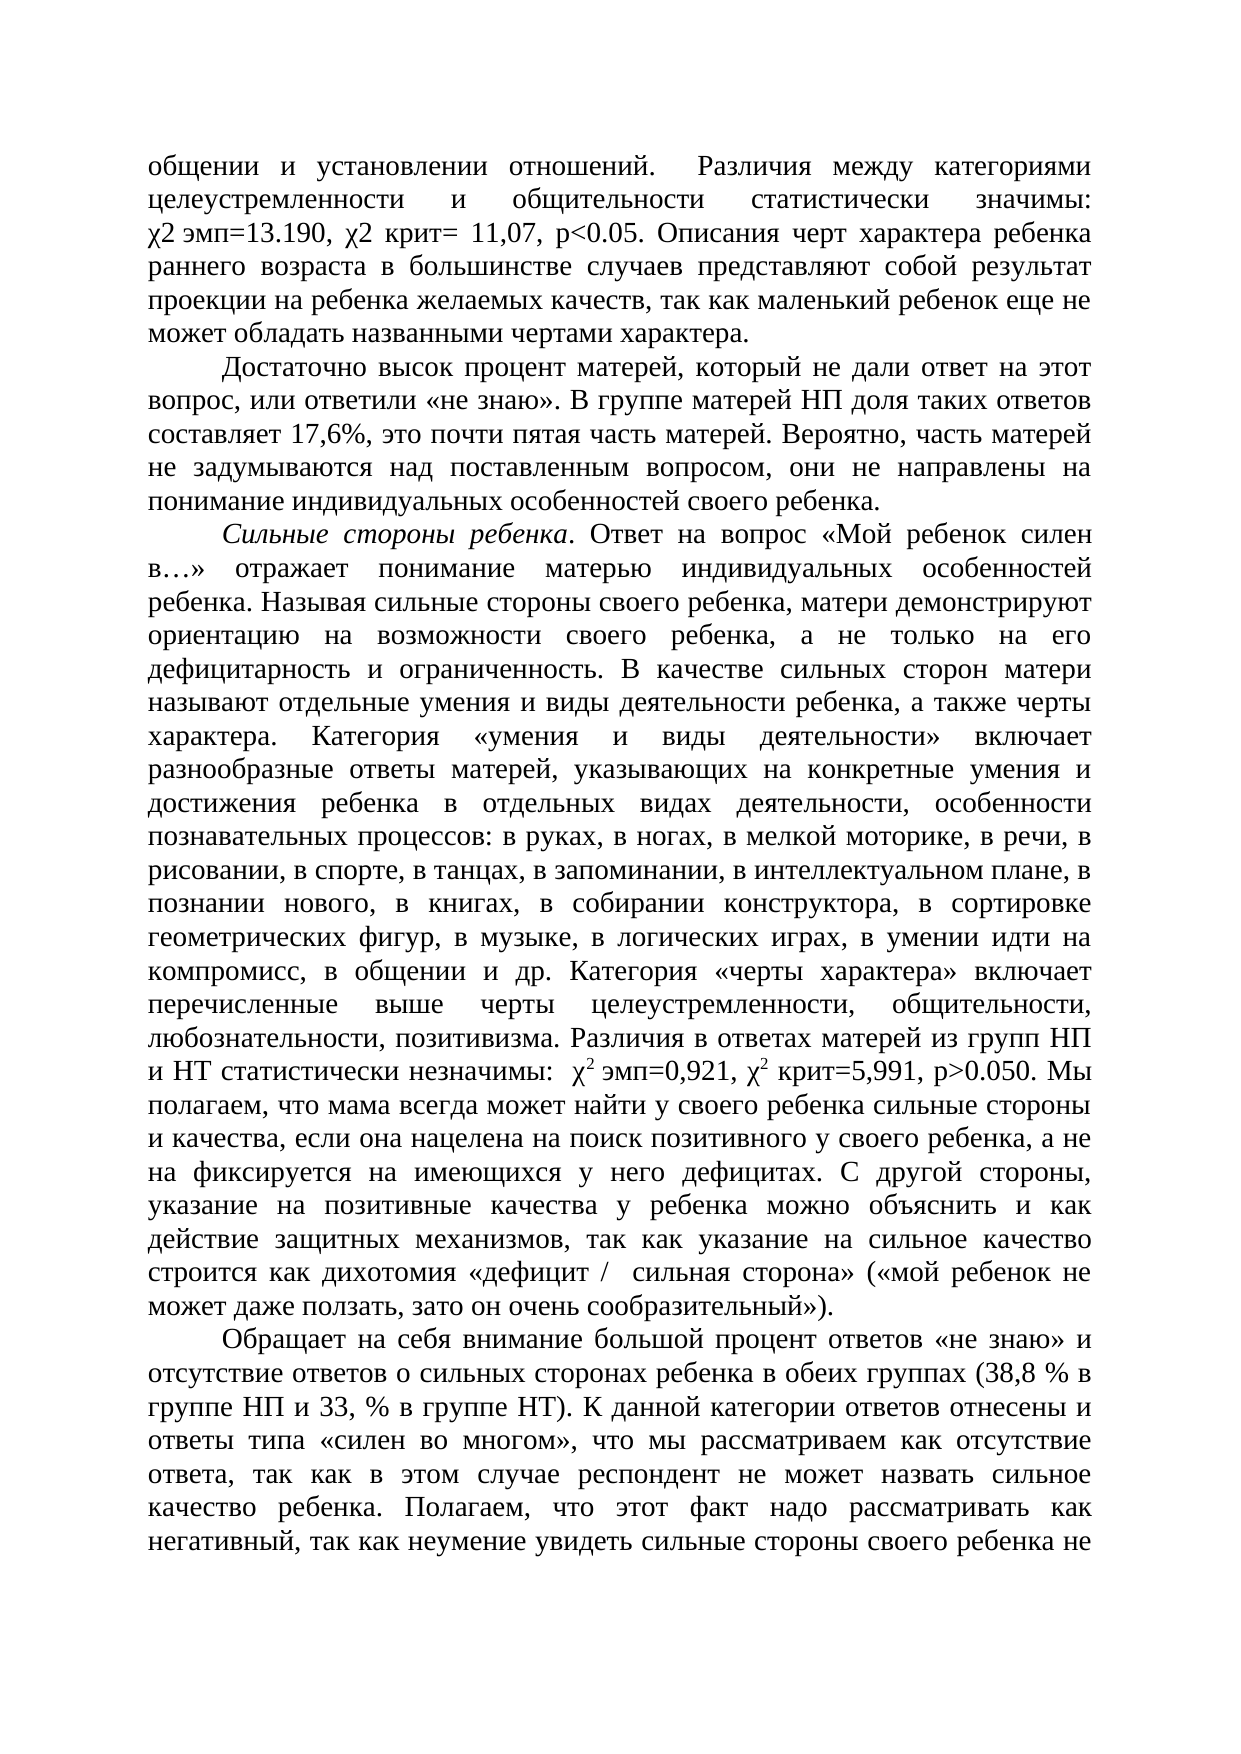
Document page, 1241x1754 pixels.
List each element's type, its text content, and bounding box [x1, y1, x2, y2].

text Сильные стороны ребенка. Ответ на вопрос «Мой ребенок силен в…» отражает понимание матерью индивидуальных особенностей ребенка. Называя сильные стороны своего ребенка, матери демонстрируют ориентацию на возможности своего ребенка, а не только на его дефицитарность и ограниченность. В качестве сильных сторон матери называют отдельные умения и виды деятельности ребенка, а также черты характера. Категория «умения и виды деятельности» включает разнообразные ответы матерей, указывающих на конкретные умения и достижения ребенка в отдельных видах деятельности, особенности познавательных процессов: в руках, в ногах, в мелкой моторике, в речи, в рисовании, в спорте, в танцах, в запоминании, в интеллектуальном плане, в познании нового, в книгах, в собирании конструктора, в сортировке геометрических фигур, в музыке, в логических играх, в умении идти на компромисс, в общении и др. Категория «черты характера» включает перечисленные выше черты целеустремленности, общительности, любознательности, позитивизма. Различия в ответах матерей из групп НП и НТ статистически незначимы: χ2 эмп=0,921, χ2 крит=5,991, р>0.050. Мы полагаем, что мама всегда может найти у своего ребенка сильные стороны и качества, если она нацелена на поиск позитивного у своего ребенка, а не на фиксируется на имеющихся у него дефицитах. С другой стороны, указание на позитивные качества у ребенка можно объяснить и как действие защитных механизмов, так как указание на сильное качество строится как дихотомия «дефицит / сильная сторона» («мой ребенок не может даже ползать, зато он очень сообразительный»). [148, 517, 1092, 1322]
text Достаточно высок процент матерей, который не дали ответ на этот вопрос, или ответили «не знаю». В группе матерей НП доля таких ответов составляет 17,6%, это почти пятая часть матерей. Вероятно, часть матерей не задумываются над поставленным вопросом, они не направлены на понимание индивидуальных особенностей своего ребенка. [148, 349, 1092, 517]
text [148, 1322, 1092, 1556]
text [148, 148, 1092, 349]
